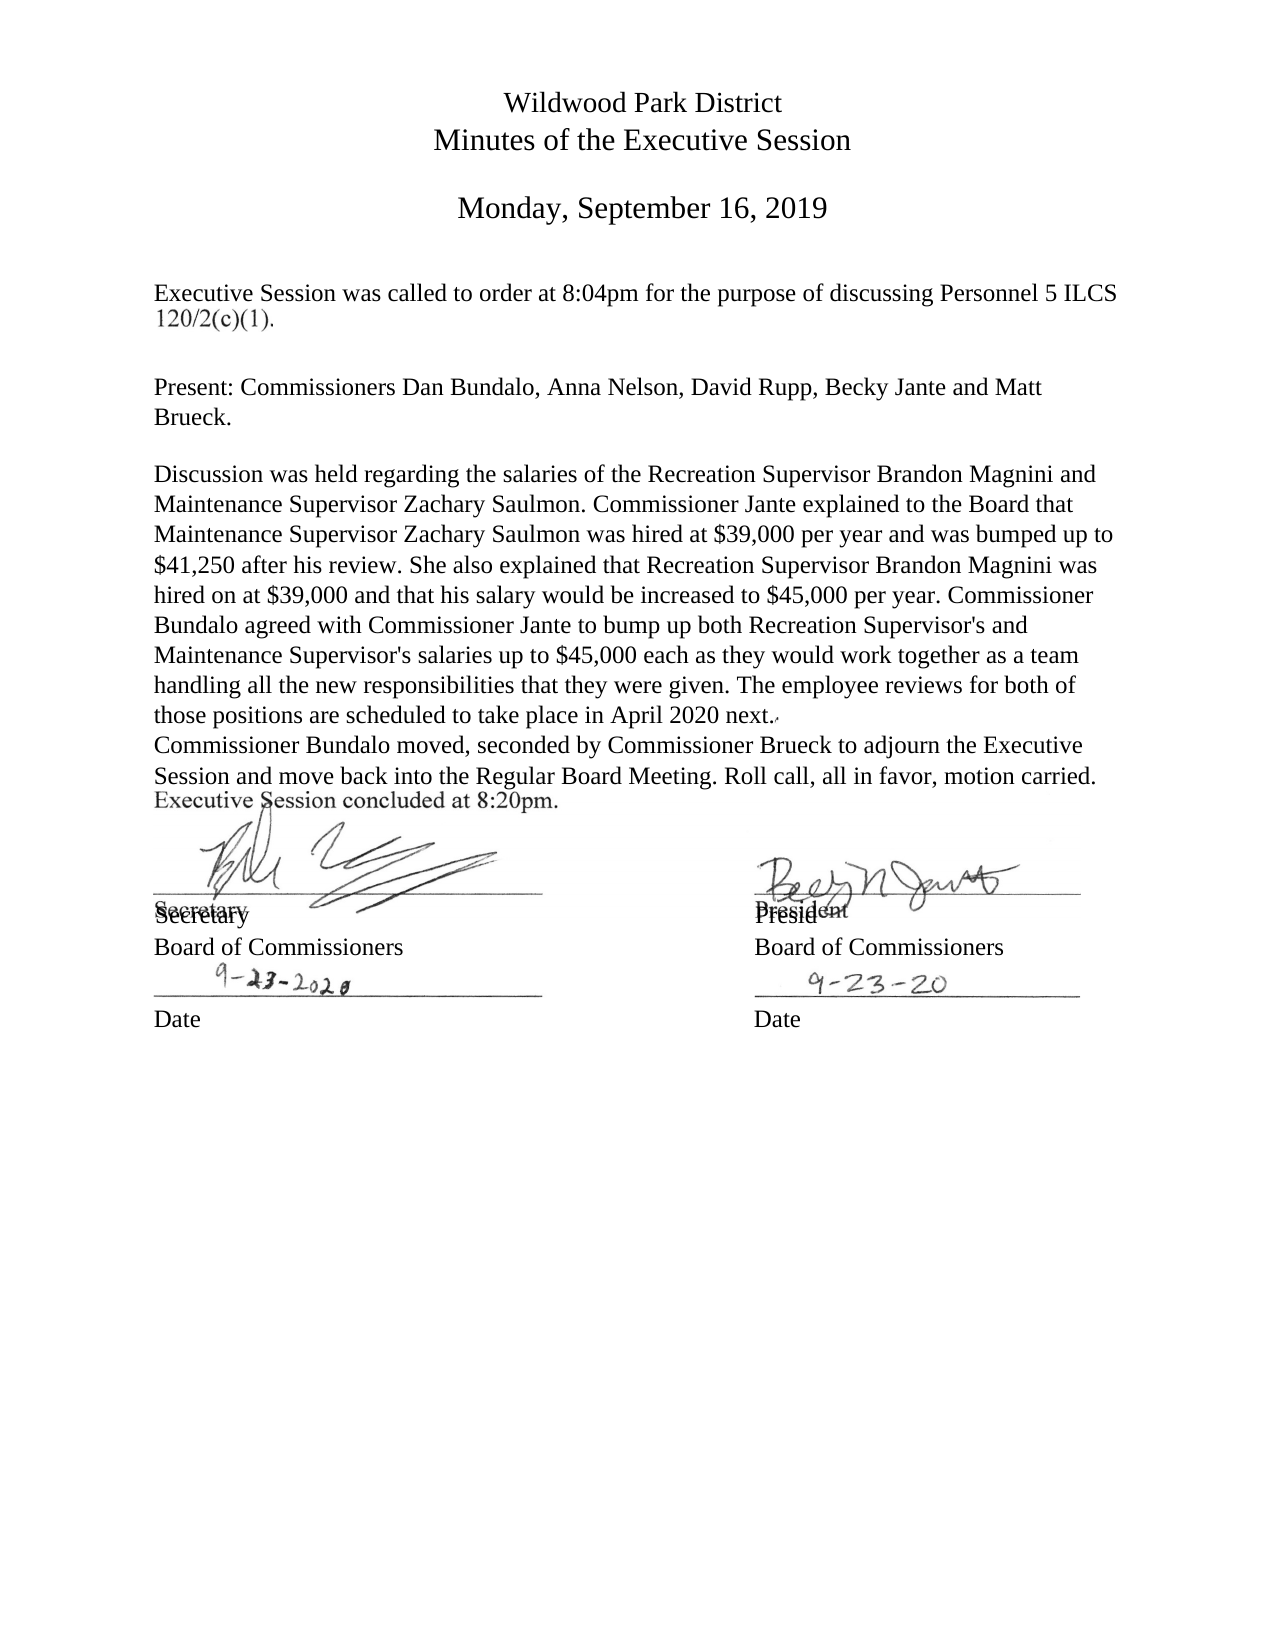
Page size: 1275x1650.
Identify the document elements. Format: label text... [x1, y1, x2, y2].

text Maintenance Supervisor Zachary Saulmon. Commissioner Jante explained to the Board that Maintenance Supervisor Zachary Saulmon was hired at $39,000 per year and was bumped up to $41,250 after his review. She also explained that Recreation Supervisor Brandon Magnini was hired on at $39,000 and that his salary would be increased to $45,000 per year. Commissioner Bundalo agreed with Commissioner Jante to bump up both Recreation Supervisor's and Maintenance Supervisor's salaries up to $45,000 each as they would work together as a team handling all the new responsibilities that they were given. The employee reviews for both of those positions are scheduled to take place in April 2020 next. [153, 489, 1118, 729]
text Executive Session was called to order at 8:04pm for the purpose of discussing Personnel 5 ILCS [153, 278, 1118, 306]
text Present: Commissioners Dan Bundalo, Anna Nelson, David Rupp, Becky Jante and Matt Brueck. [153, 372, 1118, 431]
text Board of Commissioners Board of Commissioners [153, 932, 1118, 961]
text Discussion was held regarding the salaries of the Recreation Supervisor Brandon Magnini and [153, 459, 1118, 488]
text Session and move back into the Regular Board Meeting. Roll call, all in favor, motion carried. [153, 761, 1118, 790]
picture [157, 308, 273, 332]
picture [153, 791, 1081, 918]
text Monday, September 16, 2019 [167, 190, 1118, 226]
text Commissioner Bundalo moved, seconded by Commissioner Brueck to adjourn the Executive [153, 731, 1118, 759]
text Minutes of the Executive Session [167, 121, 1118, 157]
text Date Date [153, 1004, 1118, 1033]
picture [153, 962, 1080, 998]
text Wildwood Park District [167, 85, 1118, 118]
